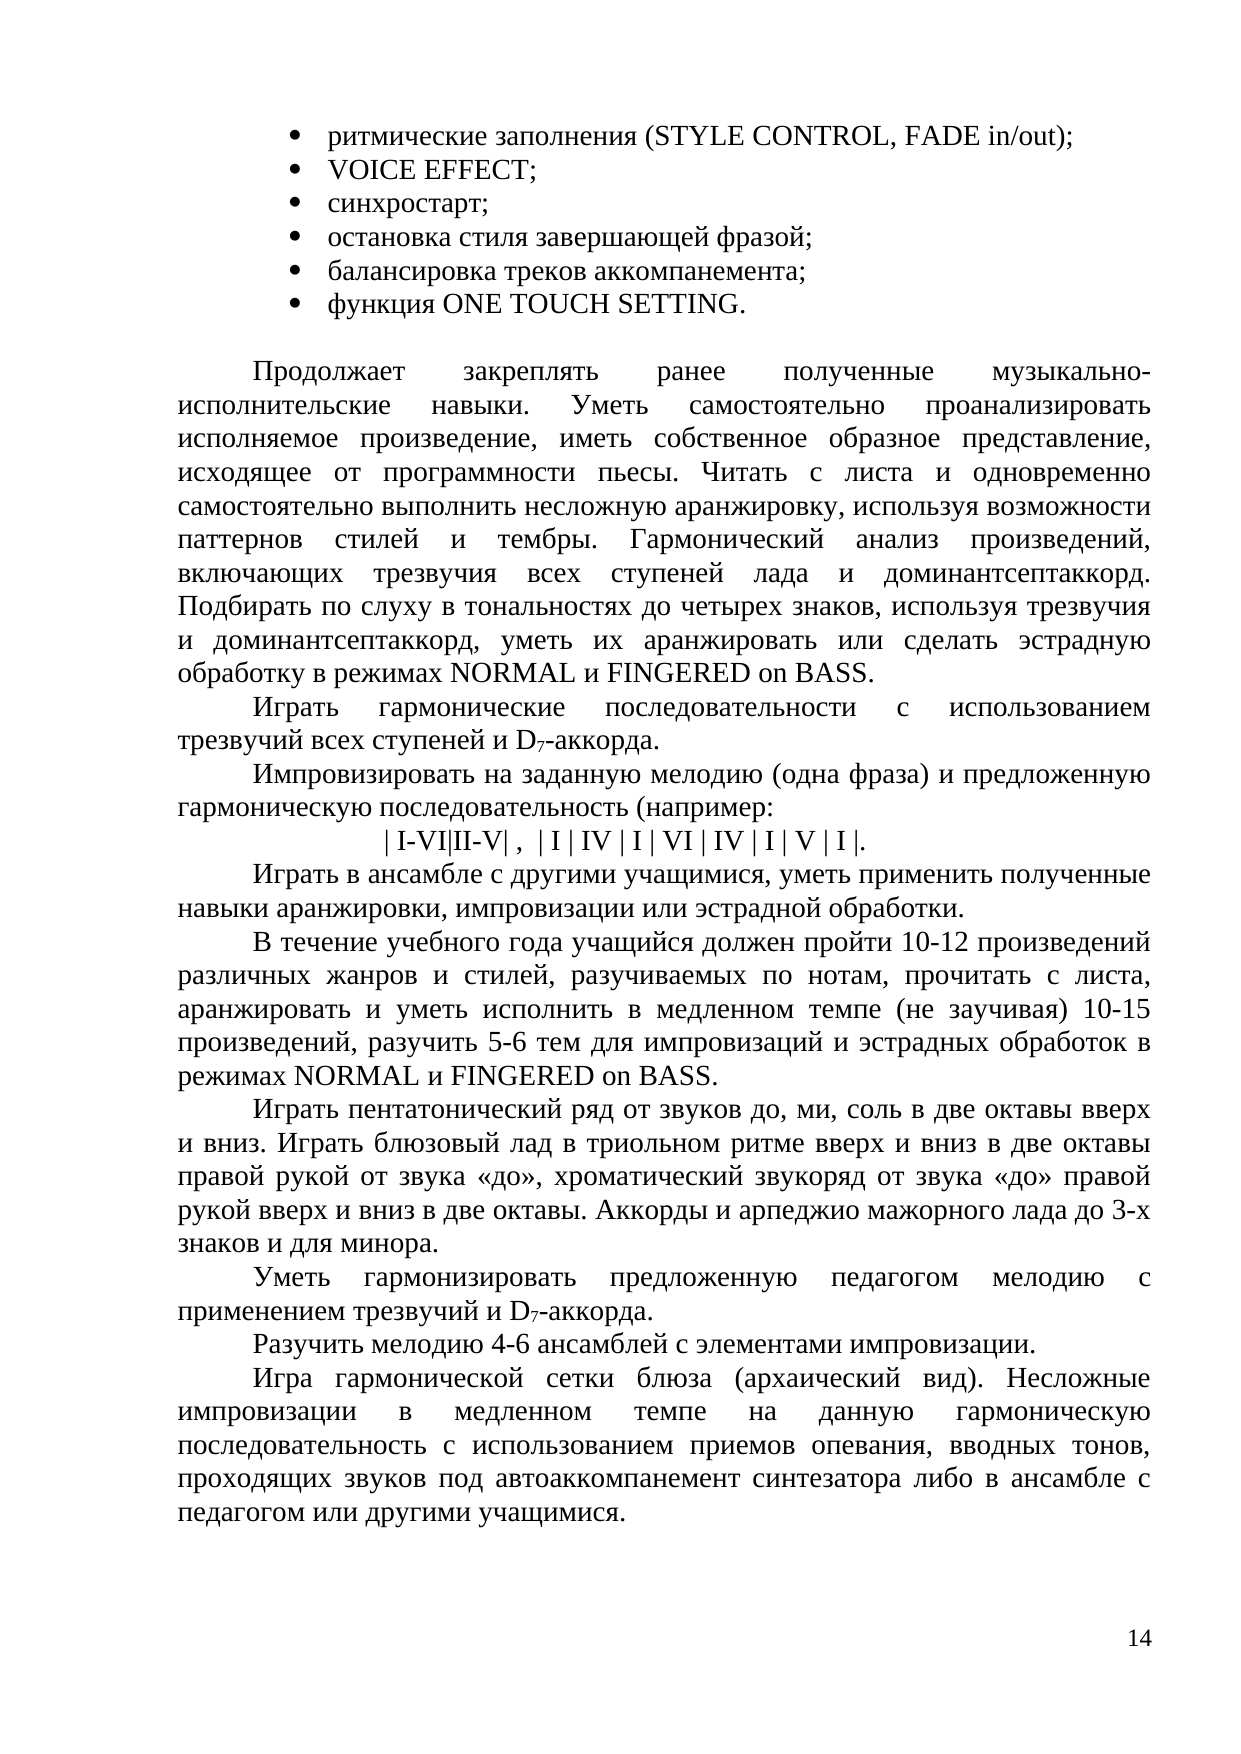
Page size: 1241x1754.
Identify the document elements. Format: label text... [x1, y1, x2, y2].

list ритмические заполнения (STYLE CONTROL, FADE in/out); [290, 118, 1152, 152]
text Уметь гармонизировать предложенную педагогом мелодию с применением трезвучий и D7-аккорда. [177, 1259, 1152, 1326]
text Играть в ансамбле с другими учащимися, уметь применить полученные навыки аранжировки, импровизации или эстрадной обработки. [177, 857, 1152, 924]
text Игра гармонической сетки блюза (архаический вид). Несложные импровизации в медленном темпе на данную гармоническую последовательность с использованием приемов опевания, вводных тонов, проходящих звуков под автоаккомпанемент синтезатора либо в ансамбле с педагогом или другими учащимися. [177, 1360, 1152, 1527]
text Играть пентатонический ряд от звуков до, ми, соль в две октавы вверх и вниз. Играть блюзовый лад в триольном ритме вверх и вниз в две октавы правой рукой от звука «до», хроматический звукоряд от звука «до» правой рукой вверх и вниз в две октавы. Аккорды и арпеджио мажорного лада до 3-х знаков и для минора. [177, 1091, 1152, 1259]
text Играть гармонические последовательности с использованием трезвучий всех ступеней и D7-аккорда. [177, 689, 1152, 756]
text Продолжает закреплять ранее полученные музыкально-исполнительские навыки. Уметь самостоятельно проанализировать исполняемое произведение, иметь собственное образное представление, исходящее от программности пьесы. Читать с листа и одновременно самостоятельно выполнить несложную аранжировку, используя возможности паттернов стилей и тембры. Гармонический анализ произведений, включающих трезвучия всех ступеней лада и доминантсептаккорд. Подбирать по слуху в тональностях до четырех знаков, используя трезвучия и доминантсептаккорд, уметь их аранжировать или сделать эстрадную обработку в режимах NORMAL и FINGERED on BASS. [177, 353, 1152, 689]
list остановка стиля завершающей фразой; [290, 219, 1152, 253]
list функция ONE TOUCH SETTING. [290, 286, 1152, 320]
text | I-VI|II-V| , | I | IV | I | VI | IV | I | V | I |. [177, 823, 1152, 857]
text Разучить мелодию 4-6 ансамблей с элементами импровизации. [177, 1326, 1152, 1360]
text Импровизировать на заданную мелодию (одна фраза) и предложенную гармоническую последовательность (например: [177, 756, 1152, 823]
list синхростарт; [290, 185, 1152, 219]
list балансировка треков аккомпанемента; [290, 253, 1152, 286]
text В течение учебного года учащийся должен пройти 10-12 произведений различных жанров и стилей, разучиваемых по нотам, прочитать с листа, аранжировать и уметь исполнить в медленном темпе (не заучивая) 10-15 произведений, разучить 5-6 тем для импровизаций и эстрадных обработок в режимах NORMAL и FINGERED on BASS. [177, 924, 1152, 1091]
list VOICE EFFECT; [290, 152, 1152, 185]
